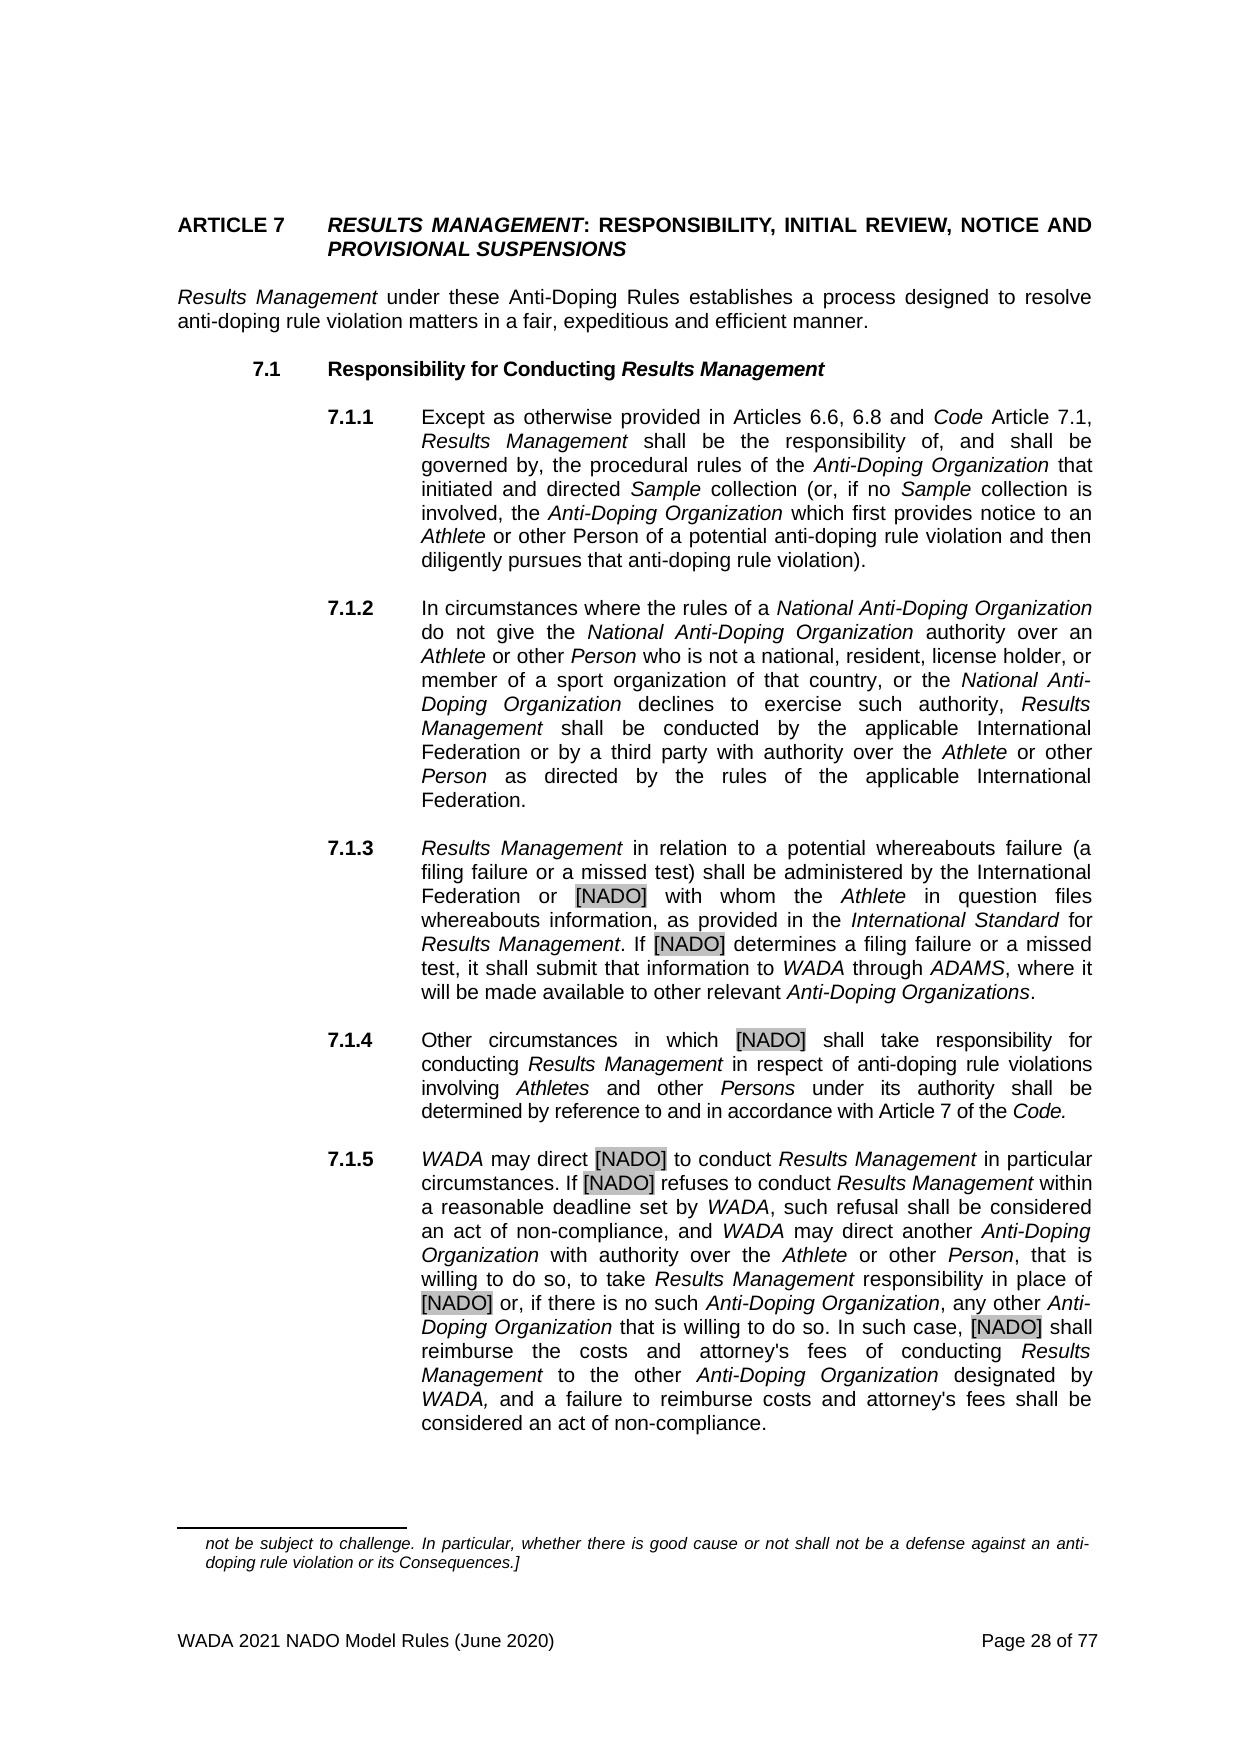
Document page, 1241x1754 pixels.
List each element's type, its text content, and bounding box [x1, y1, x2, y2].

text 7.1.1 Except as otherwise provided in Articles 6.6, 6.8 and Code Article 7.1, Results Management shall be the responsibility of, and shall be governed by, the procedural rules of the Anti-Doping Organization that initiated and directed Sample collection (or, if no Sample collection is involved, the Anti-Doping Organization which first provides notice to an Athlete or other Person of a potential anti-doping rule violation and then diligently pursues that anti-doping rule violation). [327, 404, 1092, 572]
text 7.1.3 Results Management in relation to a potential whereabouts failure (a filing failure or a missed test) shall be administered by the International Federation or [NADO] with whom the Athlete in question files whereabouts information, as provided in the International Standard for Results Management. If [NADO] determines a filing failure or a missed test, it shall submit that information to WADA through ADAMS, where it will be made available to other relevant Anti-Doping Organizations. [327, 836, 1092, 1003]
text 7.1.2 In circumstances where the rules of a National Anti-Doping Organization do not give the National Anti-Doping Organization authority over an Athlete or other Person who is not a national, resident, license holder, or member of a sport organization of that country, or the National Anti-Doping Organization declines to exercise such authority, Results Management shall be conducted by the applicable International Federation or by a third party with authority over the Athlete or other Person as directed by the rules of the applicable International Federation. [327, 596, 1092, 812]
subtitle ARTICLE 7 RESULTS MANAGEMENT: RESPONSIBILITY, INITIAL REVIEW, NOTICE AND PROVISIONAL SUSPENSIONS [177, 213, 1092, 261]
text Results Management under these Anti-Doping Rules establishes a process designed to resolve anti-doping rule violation matters in a fair, expeditious and efficient manner. [177, 285, 1092, 333]
text 7.1 Responsibility for Conducting Results Management [252, 357, 1092, 381]
text 7.1.4 Other circumstances in which [NADO] shall take responsibility for conducting Results Management in respect of anti-doping rule violations involving Athletes and other Persons under its authority shall be determined by reference to and in accordance with Article 7 of the Code. [327, 1027, 1092, 1123]
text 7.1.5 WADA may direct [NADO] to conduct Results Management in particular circumstances. If [NADO] refuses to conduct Results Management within a reasonable deadline set by WADA, such refusal shall be considered an act of non-compliance, and WADA may direct another Anti-Doping Organization with authority over the Athlete or other Person, that is willing to do so, to take Results Management responsibility in place of [NADO] or, if there is no such Anti-Doping Organization, any other Anti-Doping Organization that is willing to do so. In such case, [NADO] shall reimburse the costs and attorney's fees of conducting Results Management to the other Anti-Doping Organization designated by WADA, and a failure to reimburse costs and attorney's fees shall be considered an act of non-compliance. [327, 1147, 1092, 1435]
